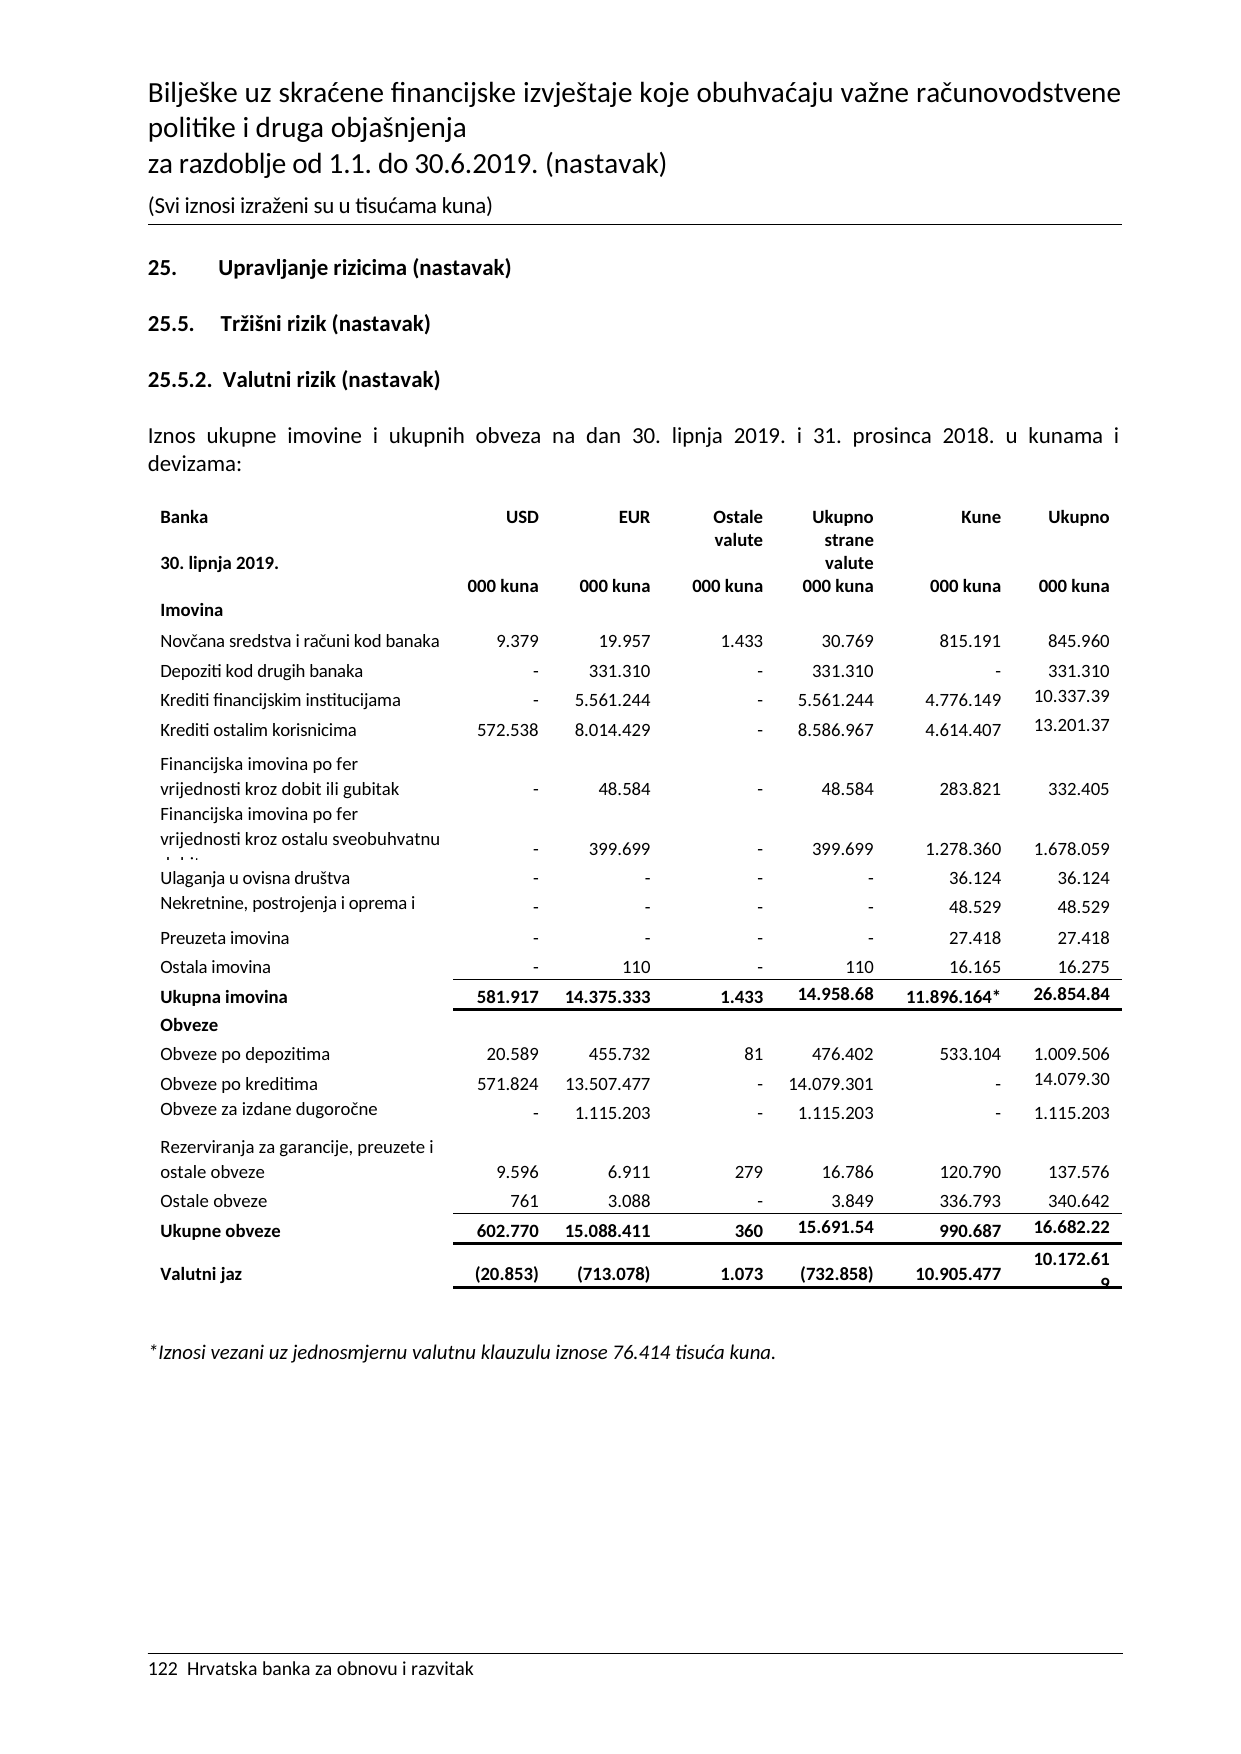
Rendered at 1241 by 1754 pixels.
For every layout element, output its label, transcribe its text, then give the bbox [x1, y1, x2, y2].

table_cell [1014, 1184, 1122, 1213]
text 25.5. Tržišni rizik (nastavak) [148, 309, 1122, 337]
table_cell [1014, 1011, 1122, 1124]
text 25.5.2. Valutni rizik (nastavak) [148, 366, 1122, 393]
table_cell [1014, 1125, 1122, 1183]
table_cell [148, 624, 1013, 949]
text Iznos ukupne imovine i ukupnih obveza na dan 30. lipnja 2019. i 31. prosinca 2018. u kunama i devizama: [148, 422, 1122, 478]
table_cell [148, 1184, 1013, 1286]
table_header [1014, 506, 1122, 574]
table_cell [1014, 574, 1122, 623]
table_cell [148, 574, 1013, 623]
text *Iznosi vezani uz jednosmjernu valutnu klauzulu iznose 76.414 tisuća kuna. [148, 1339, 1122, 1365]
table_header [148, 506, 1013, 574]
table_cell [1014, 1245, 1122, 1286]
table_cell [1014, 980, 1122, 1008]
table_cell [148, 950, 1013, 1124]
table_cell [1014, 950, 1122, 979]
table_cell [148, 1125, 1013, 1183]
text 25. Upravljanje rizicima (nastavak) [148, 253, 1122, 281]
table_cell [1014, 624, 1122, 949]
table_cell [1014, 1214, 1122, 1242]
